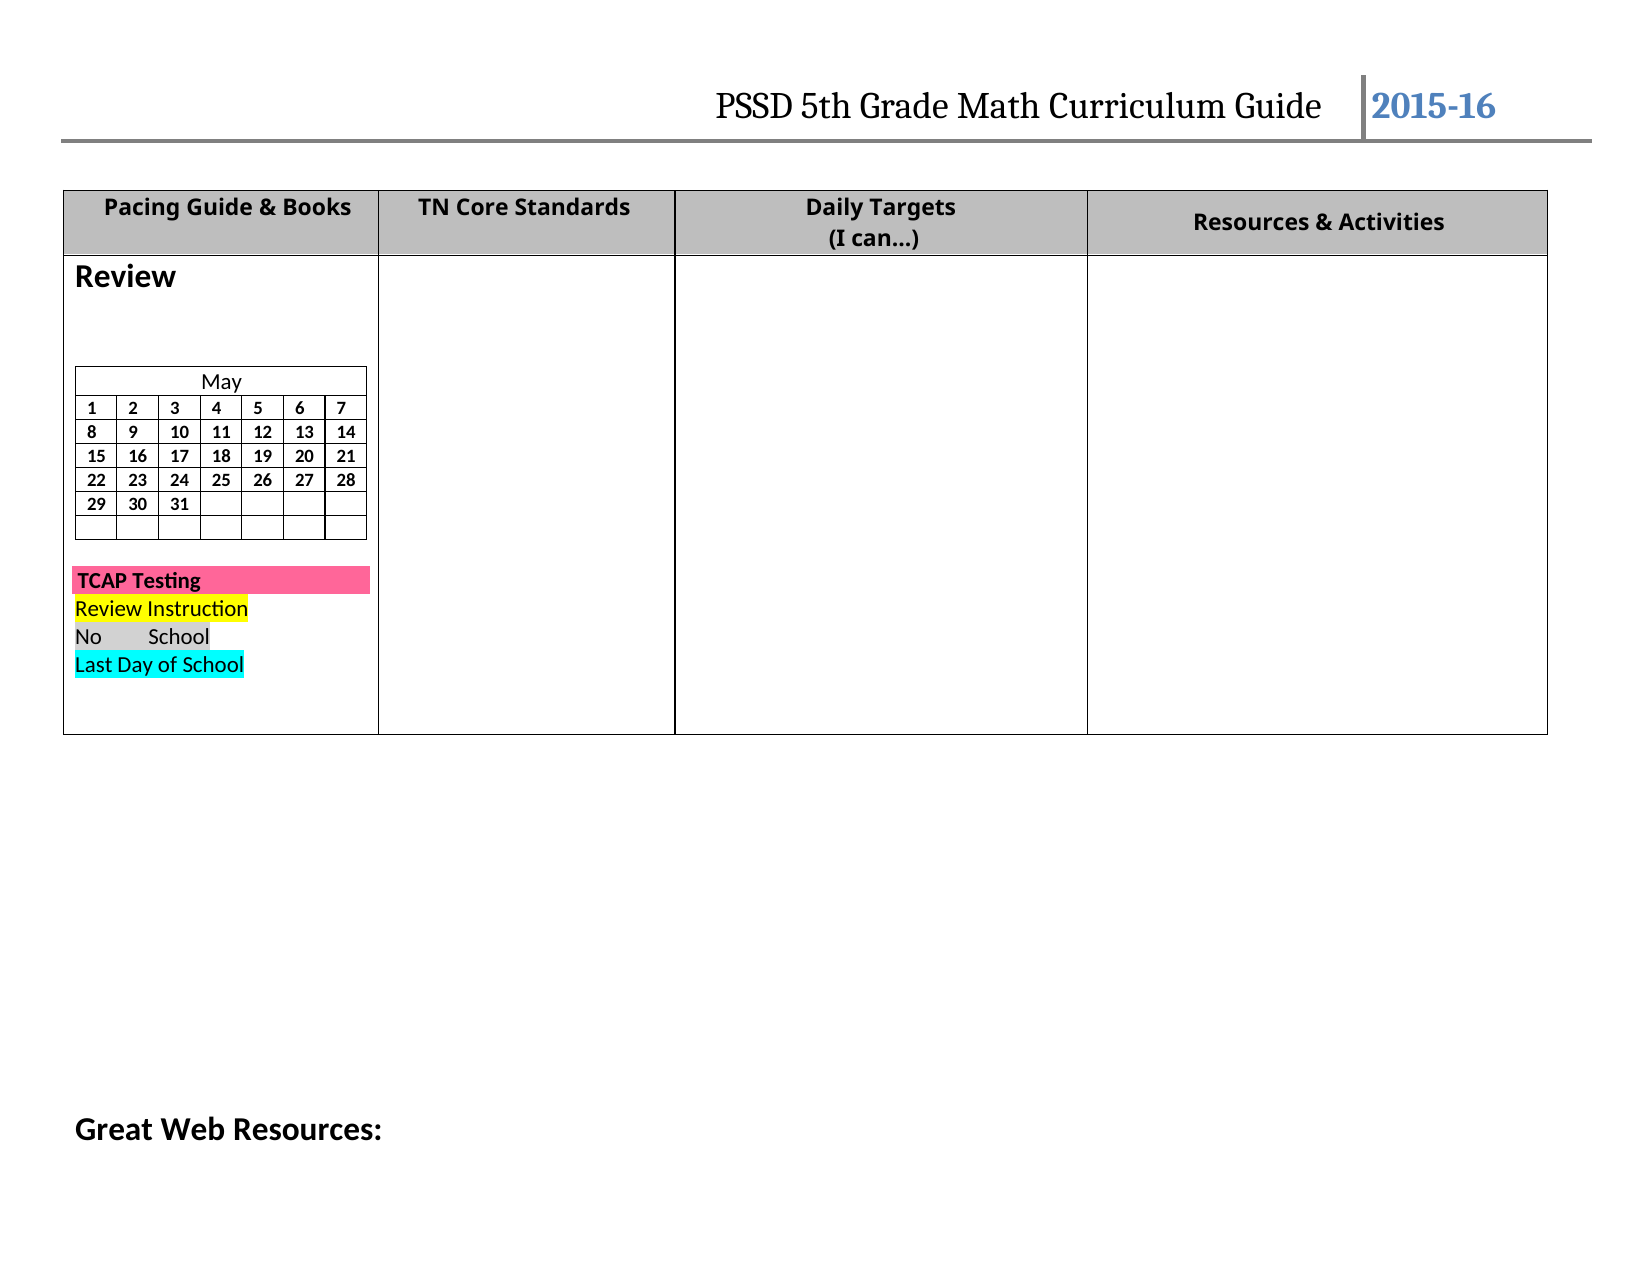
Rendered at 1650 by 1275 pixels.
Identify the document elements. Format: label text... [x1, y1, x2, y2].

table_cell [1088, 256, 1547, 734]
table_cell [379, 256, 674, 734]
table_header TN Core Standards [379, 191, 674, 254]
table_header Resources & Activities [1088, 191, 1547, 254]
text Great Web Resources: [75, 1108, 1600, 1149]
table_header Pacing Guide & Books [64, 191, 378, 254]
table_header Daily Targets (I can...) [676, 191, 1087, 254]
table_cell Review TCAP Testing Review Instruction No School Last Day of School [64, 256, 378, 734]
table_cell [676, 256, 1087, 734]
